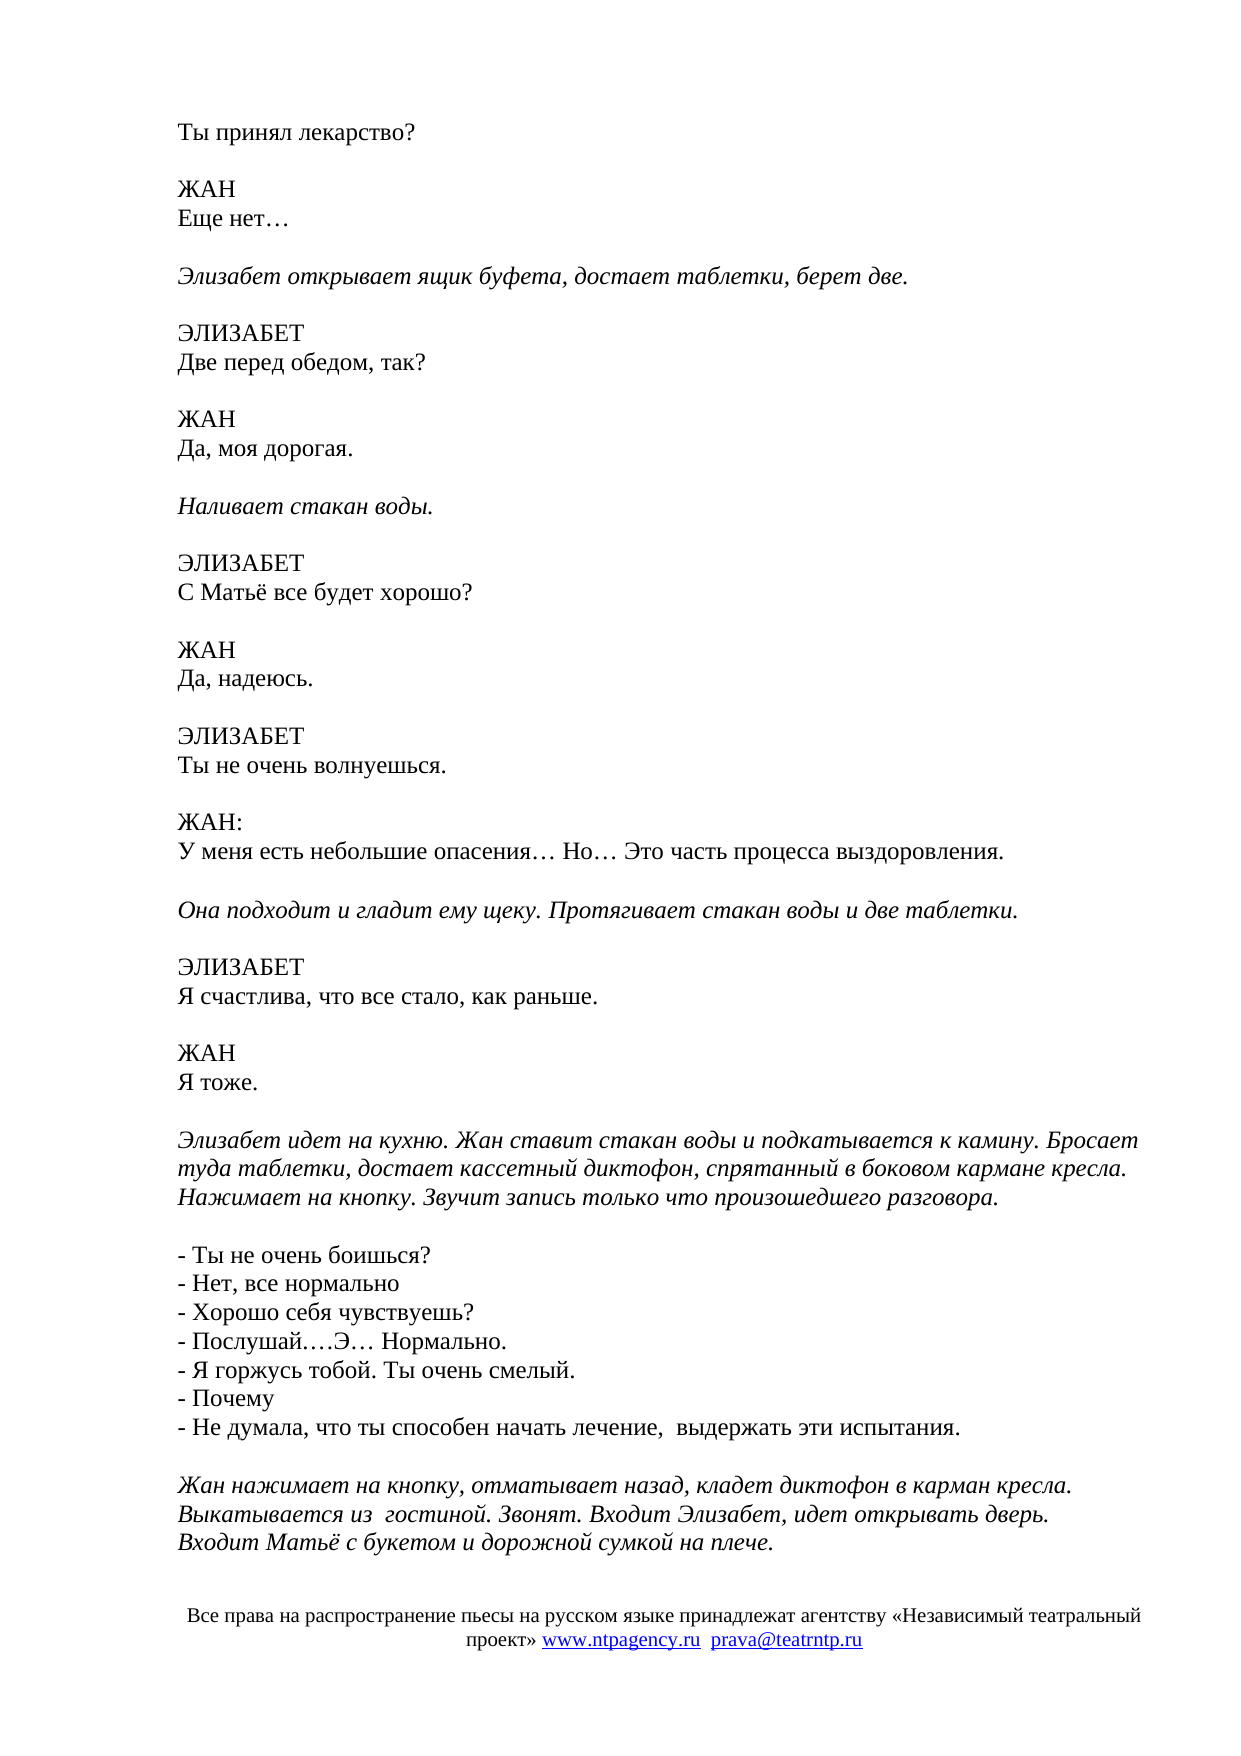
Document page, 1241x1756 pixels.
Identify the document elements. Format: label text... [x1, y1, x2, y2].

text ЭЛИЗАБЕТ [177, 318, 1163, 347]
text Я счастлива, что все стало, как раньше. [177, 981, 1163, 1010]
text С Матьё все будет хорошо? [177, 577, 1163, 606]
text ЭЛИЗАБЕТ [177, 721, 1163, 750]
text Жан нажимает на кнопку, отматывает назад, кладет диктофон в карман кресла. Выкатывается из гостиной. Звонят. Входит Элизабет, идет открывать дверь. [177, 1470, 1076, 1527]
text ЖАН [177, 404, 1163, 433]
text ЖАН [177, 635, 1163, 663]
list Почему [177, 1383, 1163, 1412]
text ЖАН [177, 174, 1163, 203]
list Послушай Э… Нормально. [177, 1326, 1163, 1355]
list Хорошо себя чувствуешь? [177, 1297, 1163, 1326]
list Не думала, что ты способен начать лечение, выдержать эти испытания. [177, 1412, 1163, 1441]
text Ты принял лекарство? [177, 117, 1163, 146]
text Она подходит и гладит ему щеку. Протягивает стакан воды и две таблетки. [177, 895, 1163, 923]
text Да, надеюсь. [177, 663, 1163, 692]
text Еще нет… [177, 203, 1163, 232]
list Я горжусь тобой. Ты очень смелый. [177, 1355, 1163, 1383]
text ЭЛИЗАБЕТ [177, 952, 1163, 981]
text Я тоже. [177, 1067, 1163, 1096]
text ЖАН: [177, 807, 1163, 836]
text У меня есть небольшие опасения… Но… Это часть процесса выздоровления. [177, 836, 1163, 865]
text Наливает стакан воды. [177, 491, 1163, 520]
text Ты не очень волнуешься. [177, 750, 1163, 778]
text Элизабет открывает ящик буфета, достает таблетки, берет две. [177, 261, 1163, 289]
text Элизабет идет на кухню. Жан ставит стакан воды и подкатывается к камину. Бросает туда таблетки, достает кассетный диктофон, спрятанный в боковом кармане кресла. Нажимает на кнопку. Звучит запись только что произошедшего разговора. [177, 1125, 1163, 1211]
list Ты не очень боишься? [177, 1240, 1163, 1268]
text Да, моя дорогая. [177, 433, 1163, 462]
text ЭЛИЗАБЕТ [177, 548, 1163, 577]
text Две перед обедом, так? [177, 347, 1163, 376]
text ЖАН [177, 1038, 1163, 1067]
text Входит Матьё с букетом и дорожной сумкой на плече. [177, 1527, 1163, 1556]
list Нет, все нормально [177, 1268, 1163, 1297]
